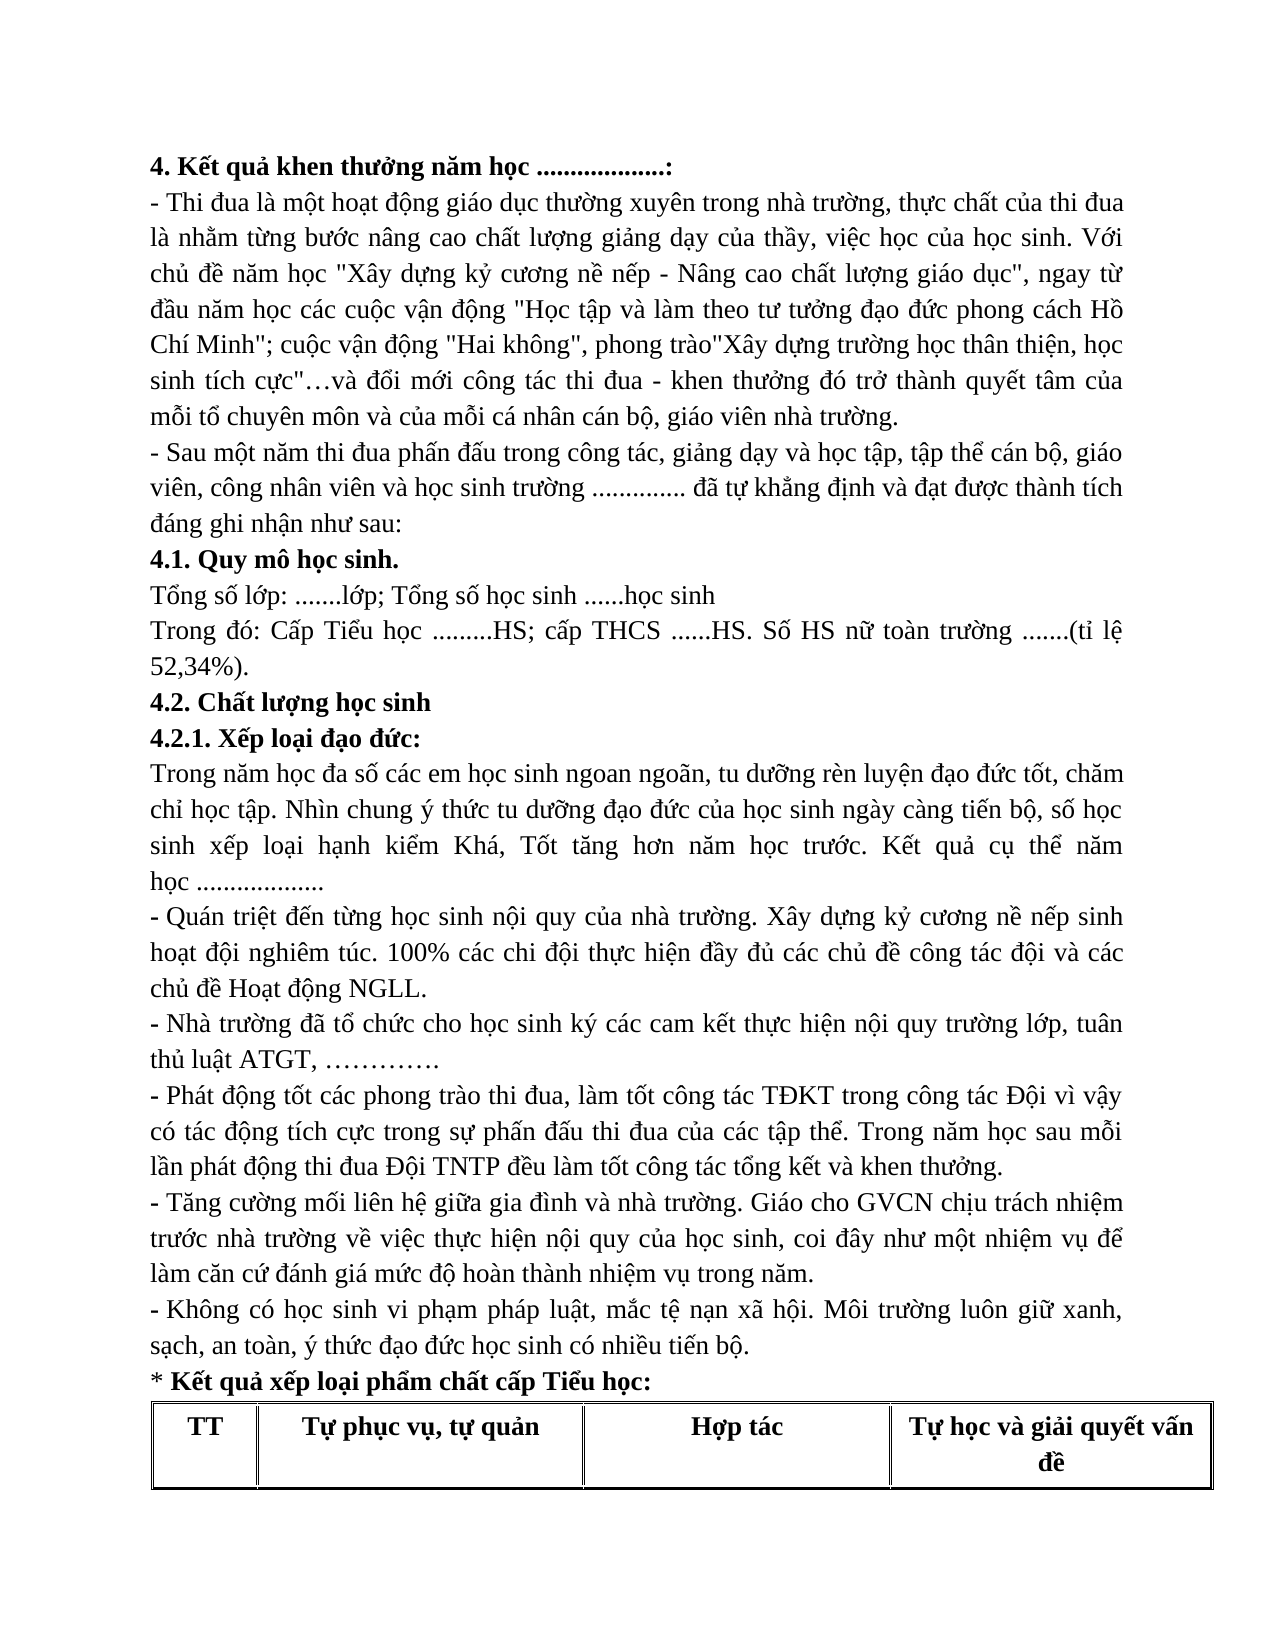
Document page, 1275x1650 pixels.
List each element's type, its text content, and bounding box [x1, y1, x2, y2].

text * Kết quả xếp loại phẩm chất cấp Tiểu học: [150, 1365, 1125, 1396]
text 4. Kết quả khen thưởng năm học ...................: [150, 150, 1125, 181]
text 4.2.1. Xếp loại đạo đức: [150, 722, 1125, 753]
text Trong năm học đa số các em học sinh ngoan ngoãn, tu dưỡng rèn luyện đạo đức tốt, chăm chỉ học tập. Nhìn chung ý thức tu dưỡng đạo đức của học sinh ngày càng tiến bộ, số học sinh xếp loại hạnh kiểm Khá, Tốt tăng hơn năm học trước. Kết quả cụ thể năm học ................... [150, 757, 1125, 896]
table_header Hợp tác [584, 1404, 891, 1487]
text Trong đó: Cấp Tiểu học .........HS; cấp THCS ......HS. Số HS nữ toàn trường .......(tỉ lệ 52,34%). [150, 614, 1125, 681]
text 4.2. Chất lượng học sinh [150, 686, 1125, 717]
text - Thi đua là một hoạt động giáo dục thường xuyên trong nhà trường, thực chất của thi đua là nhằm từng bước nâng cao chất lượng giảng dạy của thầy, việc học của học sinh. Với chủ đề năm học "Xây dựng kỷ cương nề nếp - Nâng cao chất lượng giáo dục", ngay từ đầu năm học các cuộc vận động "Học tập và làm theo tư tưởng đạo đức phong cách Hồ Chí Minh"; cuộc vận động "Hai không", phong trào"Xây dựng trường học thân thiện, học sinh tích cực"…và đổi mới công tác thi đua - khen thưởng đó trở thành quyết tâm của mỗi tổ chuyên môn và của mỗi cá nhân cán bộ, giáo viên nhà trường. [150, 186, 1125, 431]
text Tổng số lớp: .......lớp; Tổng số học sinh ......học sinh [150, 579, 1125, 610]
text - Tăng cường mối liên hệ giữa gia đình và nhà trường. Giáo cho GVCN chịu trách nhiệm trước nhà trường về việc thực hiện nội quy của học sinh, coi đây như một nhiệm vụ để làm căn cứ đánh giá mức độ hoàn thành nhiệm vụ trong năm. [150, 1186, 1125, 1289]
text - Nhà trường đã tổ chức cho học sinh ký các cam kết thực hiện nội quy trường lớp, tuân thủ luật ATGT, …………. [150, 1007, 1125, 1074]
text 4.1. Quy mô học sinh. [150, 543, 1125, 574]
table_header Tự học và giải quyết vấn đề [891, 1404, 1210, 1487]
table_header Tự phục vụ, tự quản [258, 1404, 583, 1487]
text - Không có học sinh vi phạm pháp luật, mắc tệ nạn xã hội. Môi trường luôn giữ xanh, sạch, an toàn, ý thức đạo đức học sinh có nhiều tiến bộ. [150, 1293, 1125, 1360]
table_header TT [154, 1404, 258, 1487]
text - Quán triệt đến từng học sinh nội quy của nhà trường. Xây dựng kỷ cương nề nếp sinh hoạt đội nghiêm túc. 100% các chi đội thực hiện đầy đủ các chủ đề công tác đội và các chủ đề Hoạt động NGLL. [150, 900, 1125, 1003]
text - Sau một năm thi đua phấn đấu trong công tác, giảng dạy và học tập, tập thể cán bộ, giáo viên, công nhân viên và học sinh trường .............. đã tự khẳng định và đạt được thành tích đáng ghi nhận như sau: [150, 436, 1125, 538]
text - Phát động tốt các phong trào thi đua, làm tốt công tác TĐKT trong công tác Đội vì vậy có tác động tích cực trong sự phấn đấu thi đua của các tập thể. Trong năm học sau mỗi lần phát động thi đua Đội TNTP đều làm tốt công tác tổng kết và khen thưởng. [150, 1079, 1125, 1182]
